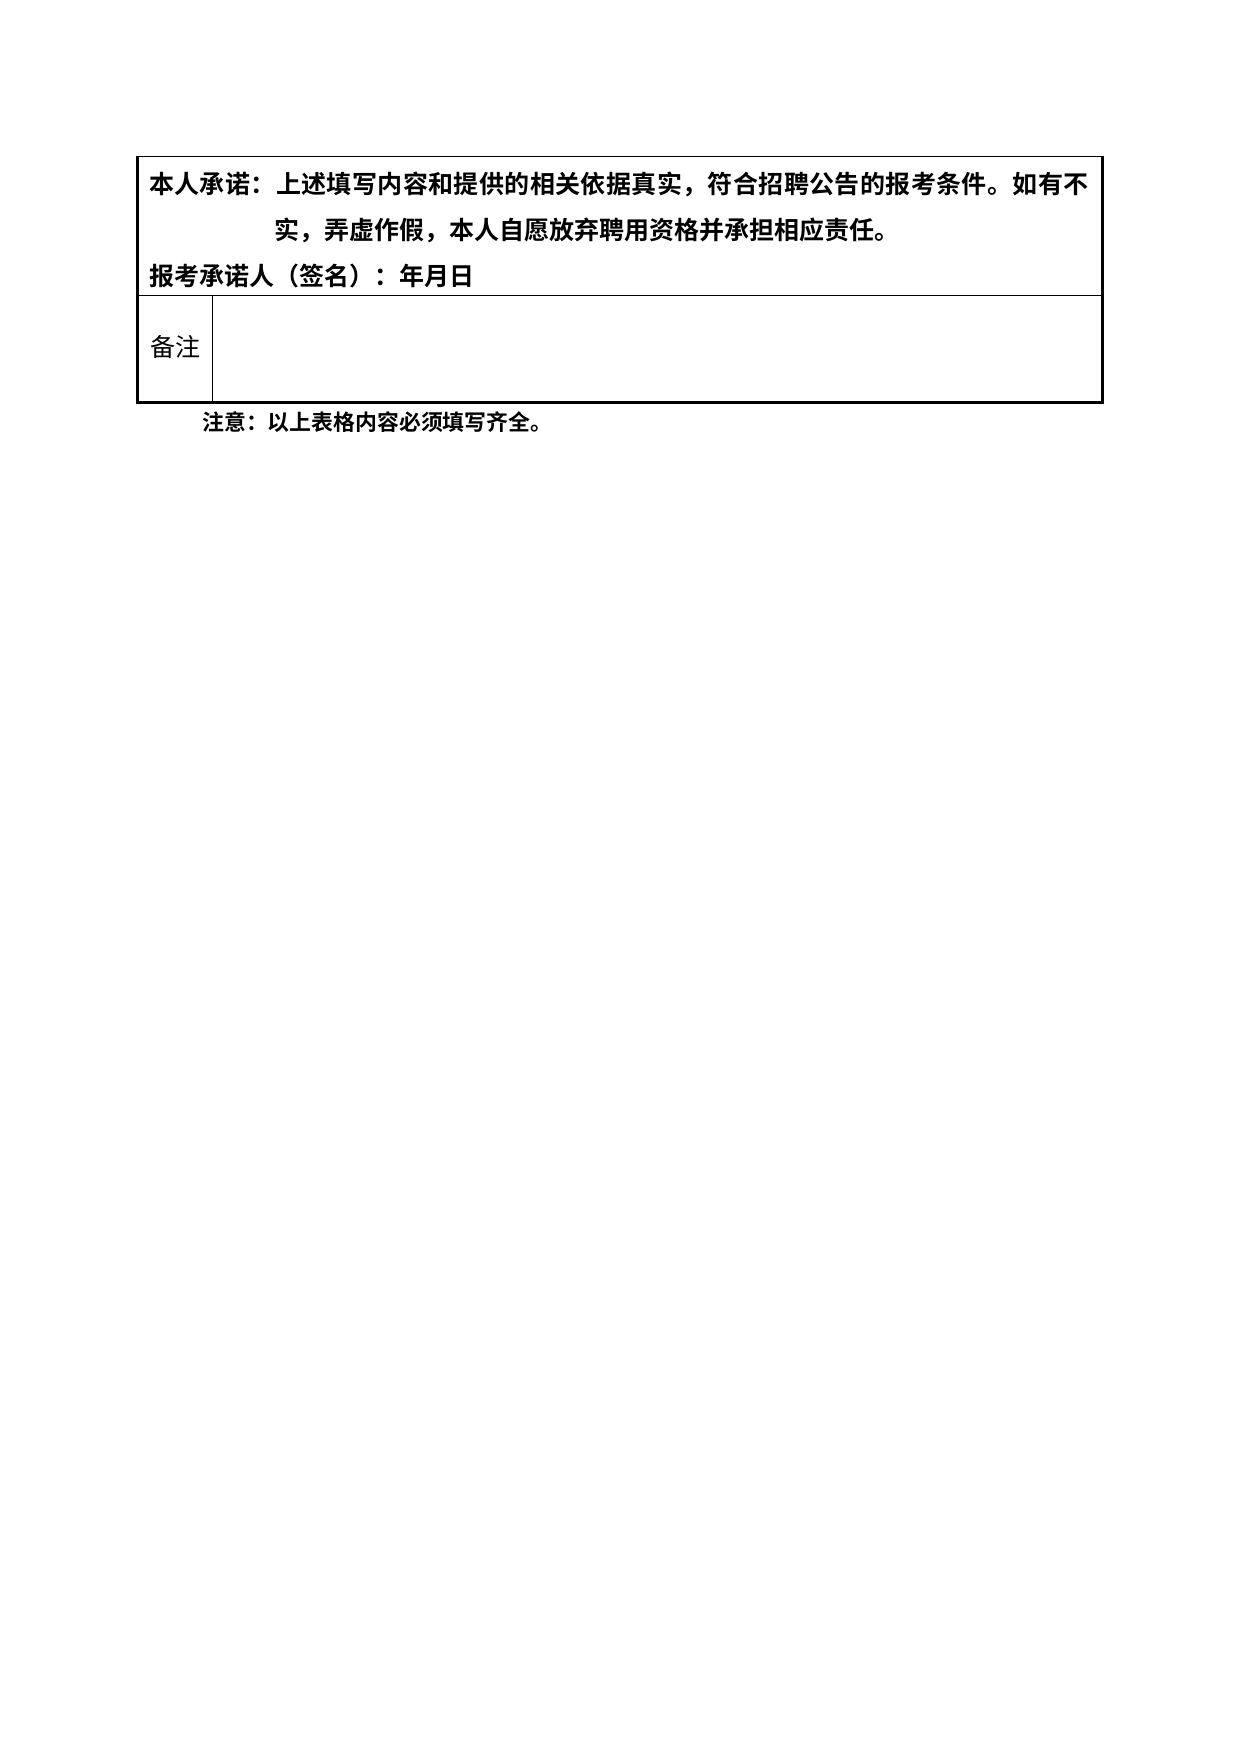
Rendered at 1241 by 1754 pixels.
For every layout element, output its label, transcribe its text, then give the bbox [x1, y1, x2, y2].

table_cell 备注 [139, 296, 212, 401]
table_cell 本人承诺：上述填写内容和提供的相关依据真实，符合招聘公告的报考条件。如有不实，弄虚作假，本人自愿放弃聘用资格并承担相应责任。 报考承诺人（签名）：年月日 [139, 157, 1101, 295]
text 注意：以上表格内容必须填写齐全。 [158, 404, 1053, 437]
table_cell [213, 296, 1101, 401]
